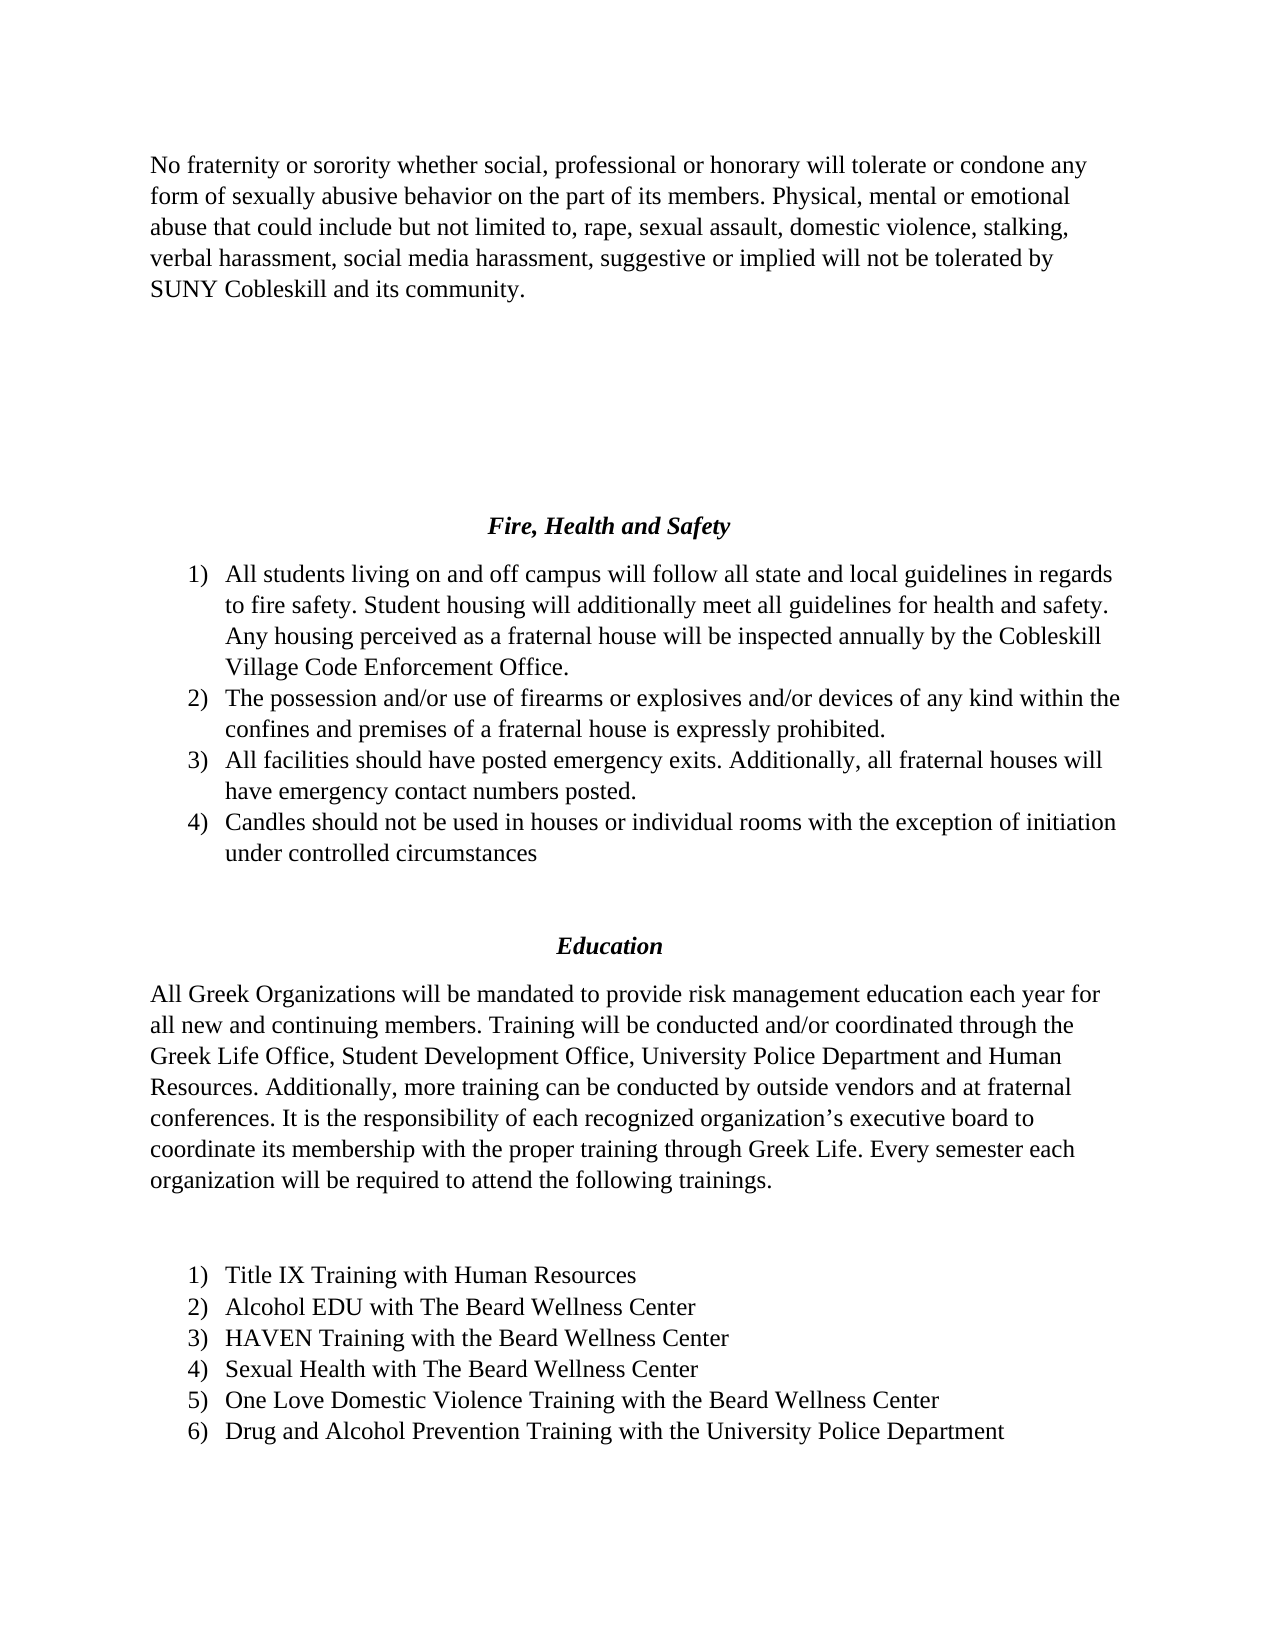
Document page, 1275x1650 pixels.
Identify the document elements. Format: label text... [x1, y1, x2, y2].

text All Greek Organizations will be mandated to provide risk management education each year for all new and continuing members. Training will be conducted and/or coordinated through the Greek Life Office, Student Development Office, University Police Department and Human Resources. Additionally, more training can be conducted by outside vendors and at fraternal conferences. It is the responsibility of each recognized organization’s executive board to coordinate its membership with the proper training through Greek Life. Every semester each organization will be required to attend the following trainings. [150, 979, 1125, 1194]
list All facilities should have posted emergency exits. Additionally, all fraternal houses will have emergency contact numbers posted. [187, 745, 1125, 805]
list Education [225, 931, 1125, 960]
list Sexual Health with The Beard Wellness Center [187, 1354, 1125, 1382]
list One Love Domestic Violence Training with the Beard Wellness Center [187, 1385, 1125, 1413]
text Fire, Health and Safety [150, 511, 1125, 540]
list All students living on and off campus will follow all state and local guidelines in regards to fire safety. Student housing will additionally meet all guidelines for health and safety. Any housing perceived as a fraternal house will be inspected annually by the Cobleskill Village Code Enforcement Office. [187, 559, 1125, 681]
list HAVEN Training with the Beard Wellness Center [187, 1323, 1125, 1351]
text No fraternity or sorority whether social, professional or honorary will tolerate or condone any form of sexually abusive behavior on the part of its members. Physical, mental or emotional abuse that could include but not limited to, rape, sexual assault, domestic violence, stalking, verbal harassment, social media harassment, suggestive or implied will not be tolerated by SUNY Cobleskill and its community. [150, 150, 1125, 303]
list The possession and/or use of firearms or explosives and/or devices of any kind within the confines and premises of a fraternal house is expressly prohibited. [187, 683, 1125, 743]
list Title IX Training with Human Resources [187, 1261, 1125, 1289]
list Candles should not be used in houses or individual rooms with the exception of initiation under controlled circumstances [187, 807, 1125, 867]
list Alcohol EDU with The Beard Wellness Center [187, 1292, 1125, 1320]
list Drug and Alcohol Prevention Training with the University Police Department [187, 1416, 1125, 1444]
